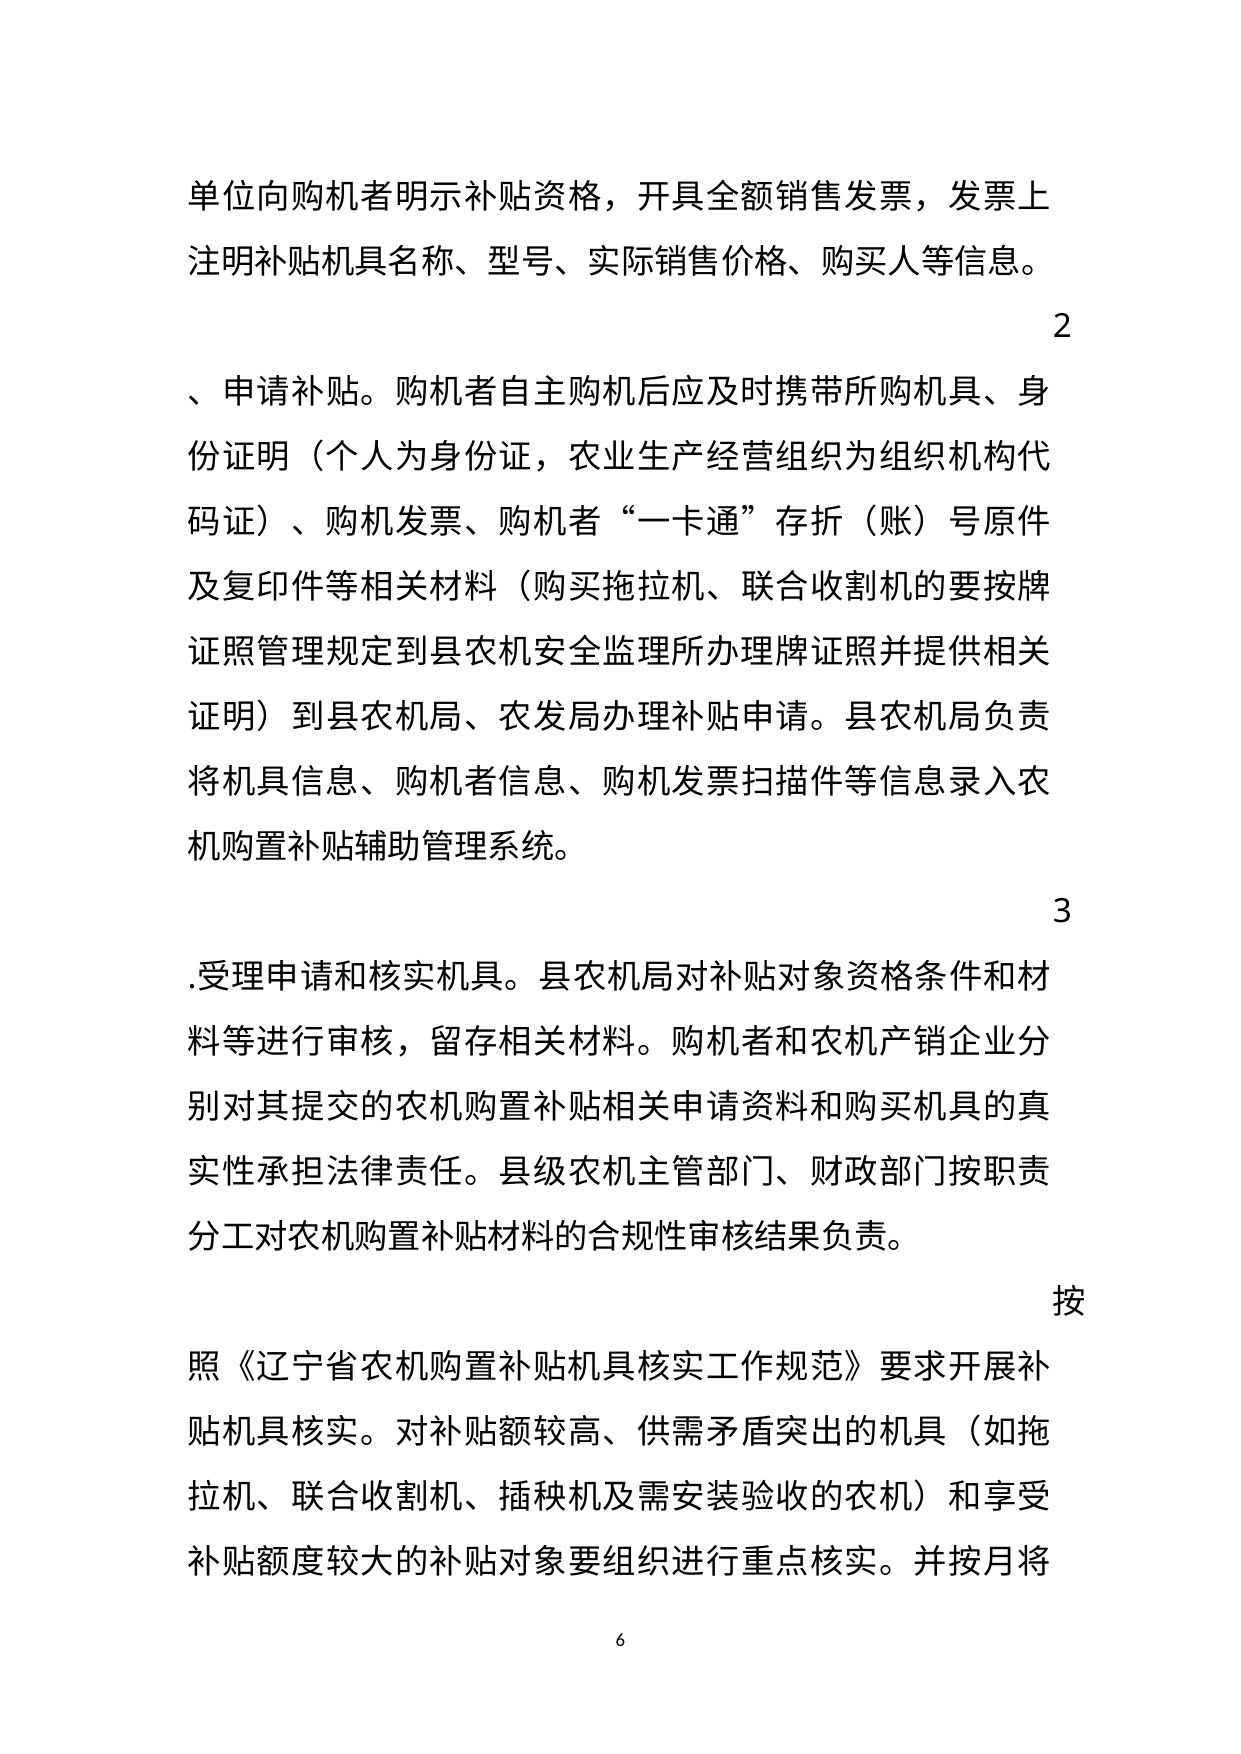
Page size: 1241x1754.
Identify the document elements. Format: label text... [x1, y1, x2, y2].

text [187, 1267, 1053, 1592]
text 3.受理申请和核实机具。县农机局对补贴对象资格条件和材料等进行审核，留存相关材料。购机者和农机产销企业分别对其提交的农机购置补贴相关申请资料和购买机具的真实性承担法律责任。县级农机主管部门、财政部门按职责分工对农机购置补贴材料的合规性审核结果负责。 [187, 877, 1053, 1267]
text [187, 162, 1053, 292]
text 2、申请补贴。购机者自主购机后应及时携带所购机具、身份证明（个人为身份证，农业生产经营组织为组织机构代码证）、购机发票、购机者“一卡通”存折（账）号原件及复印件等相关材料（购买拖拉机、联合收割机的要按牌证照管理规定到县农机安全监理所办理牌证照并提供相关证明）到县农机局、农发局办理补贴申请。县农机局负责将机具信息、购机者信息、购机发票扫描件等信息录入农机购置补贴辅助管理系统。 [187, 292, 1053, 877]
